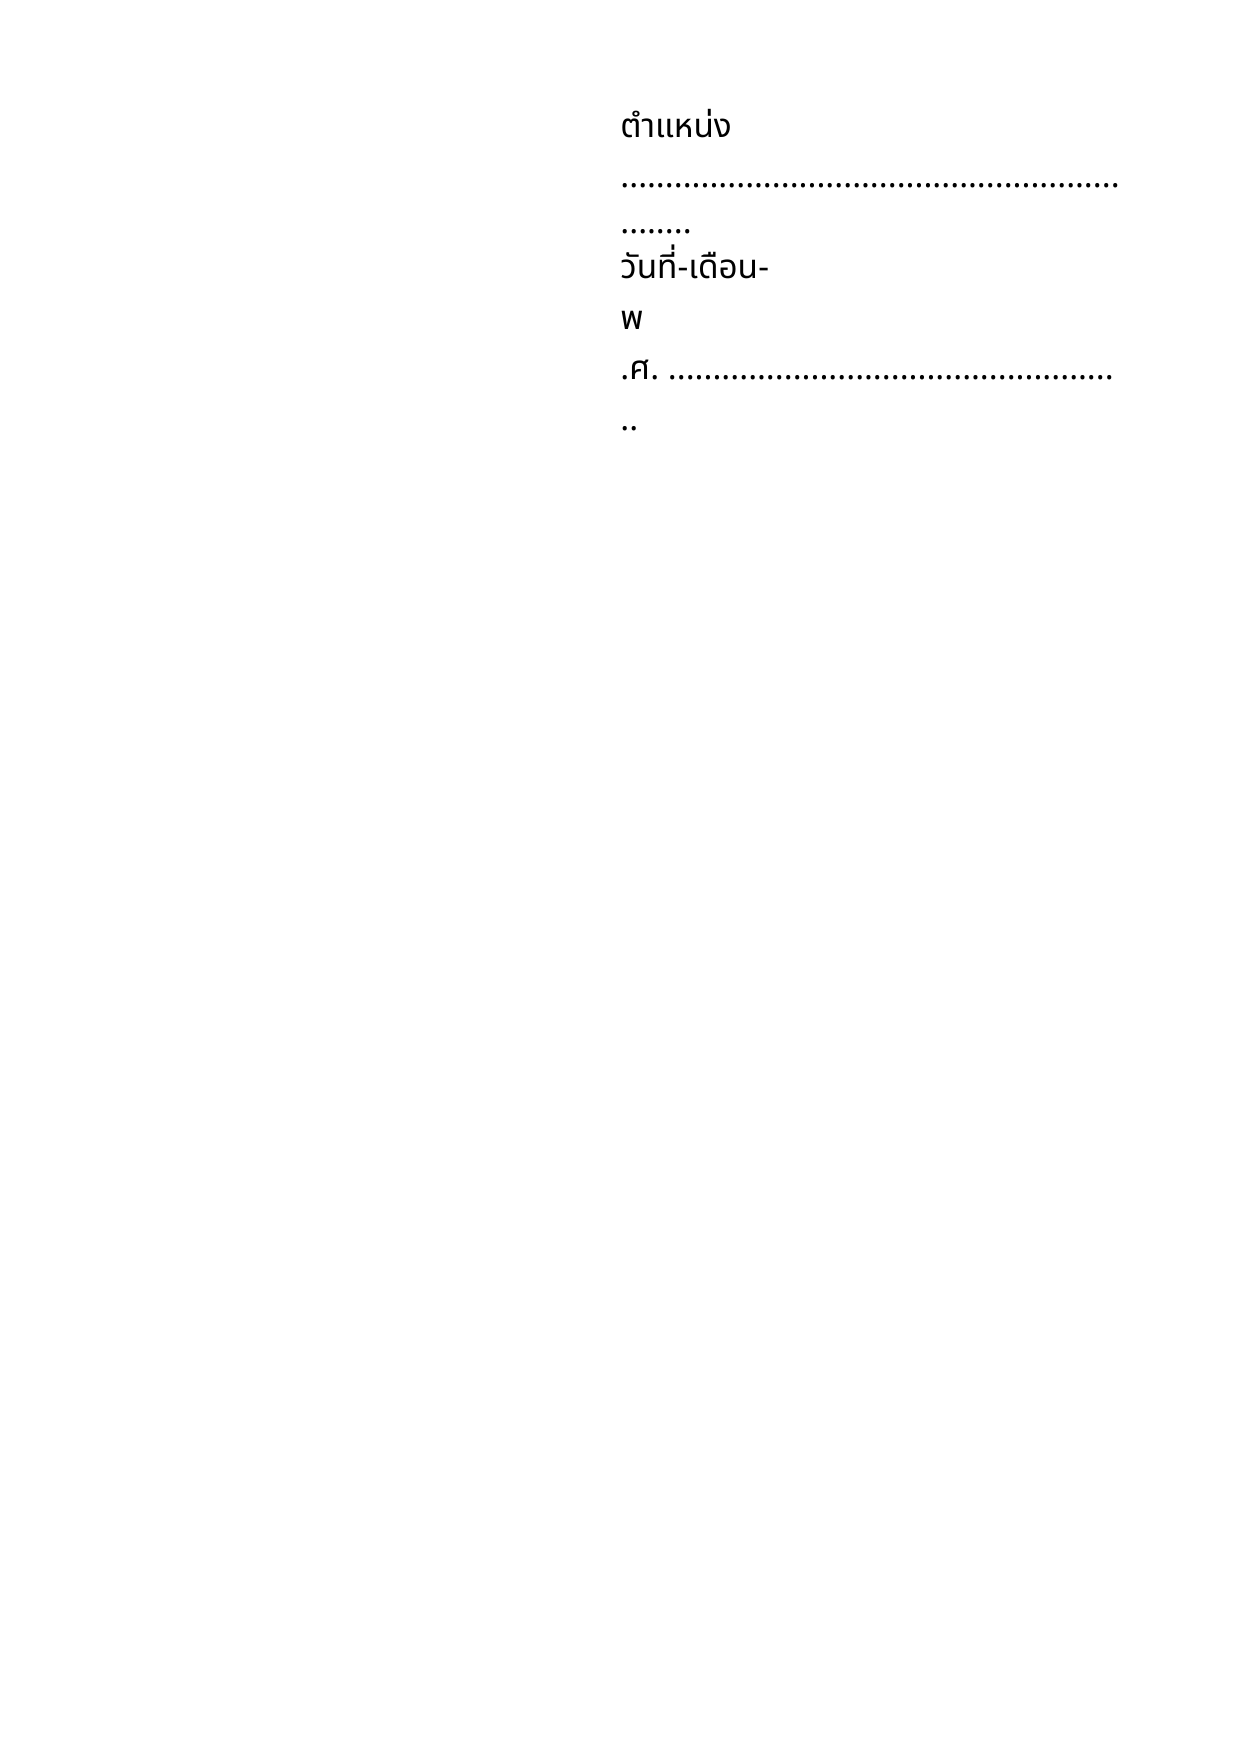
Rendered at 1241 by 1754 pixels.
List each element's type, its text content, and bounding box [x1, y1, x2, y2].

text วันที่-เดือน-พ.ศ. .................................................... [620, 243, 1122, 440]
text ตำแหน่ง ................................................................ [620, 102, 1122, 243]
